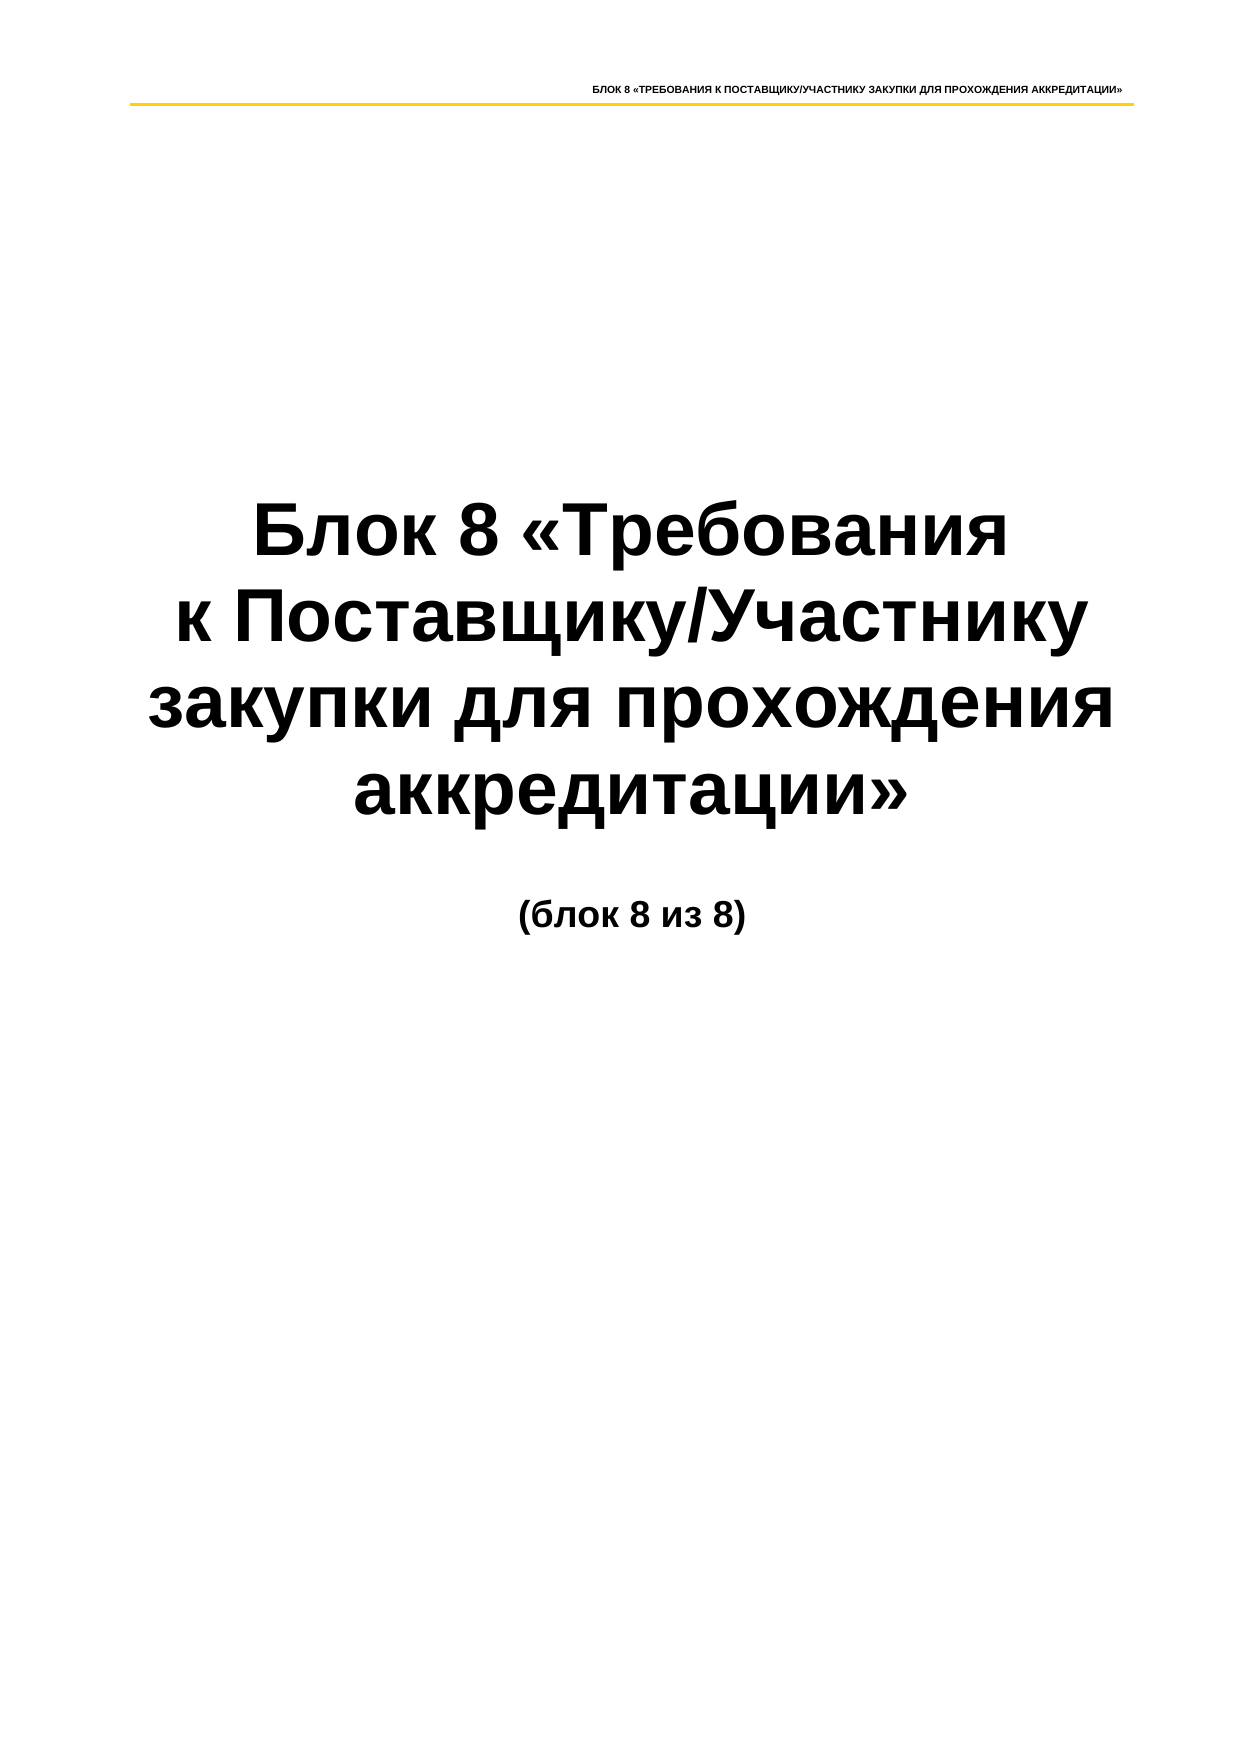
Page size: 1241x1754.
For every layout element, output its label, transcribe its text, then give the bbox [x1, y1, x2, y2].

text Блок 8 «Требования к Поставщику/Участнику закупки для прохождения аккредитации» [130, 485, 1134, 830]
text (блок 8 из 8) [130, 892, 1134, 936]
